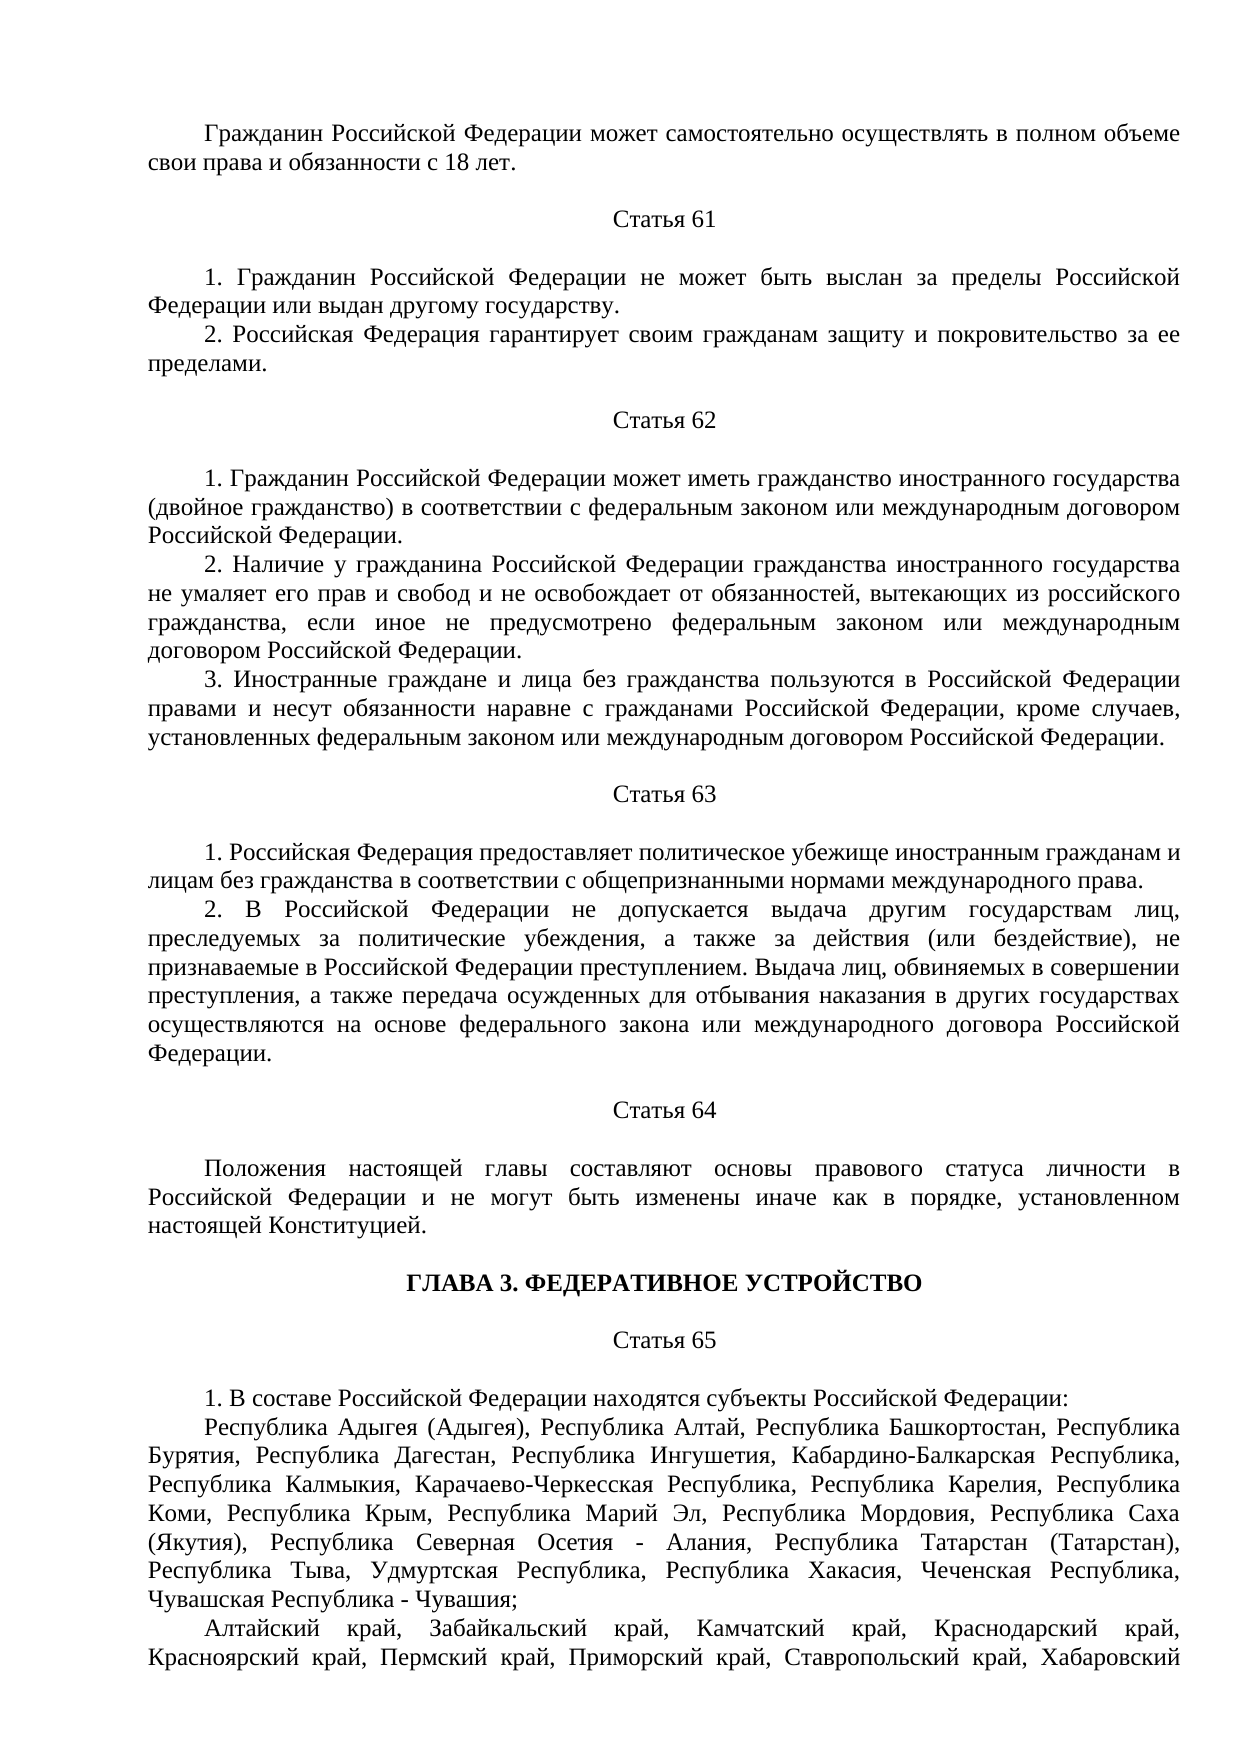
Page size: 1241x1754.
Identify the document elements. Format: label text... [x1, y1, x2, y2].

text Республика Адыгея (Адыгея), Республика Алтай, Республика Башкортостан, Республика Бурятия, Республика Дагестан, Республика Ингушетия, Кабардино-Балкарская Республика, Республика Калмыкия, Карачаево-Черкесская Республика, Республика Карелия, Республика Коми, Республика Крым, Республика Марий Эл, Республика Мордовия, Республика Саха (Якутия), Республика Северная Осетия - Алания, Республика Татарстан (Татарстан), Республика Тыва, Удмуртская Республика, Республика Хакасия, Чеченская Республика, Чувашская Республика - Чувашия; [148, 1412, 1181, 1613]
text 1. В составе Российской Федерации находятся субъекты Российской Федерации: [148, 1383, 1181, 1412]
text 2. Российская Федерация гарантирует своим гражданам защиту и покровительство за ее пределами. [148, 319, 1181, 377]
text Статья 65 [148, 1326, 1181, 1354]
text 2. Наличие у гражданина Российской Федерации гражданства иностранного государства не умаляет его прав и свобод и не освобождает от обязанностей, вытекающих из российского гражданства, если иное не предусмотрено федеральным законом или международным договором Российской Федерации. [148, 549, 1181, 664]
text Статья 61 [148, 204, 1181, 233]
text Положения настоящей главы составляют основы правового статуса личности в Российской Федерации и не могут быть изменены иначе как в порядке, установленном настоящей Конституцией. [148, 1153, 1181, 1239]
text 1. Российская Федерация предоставляет политическое убежище иностранным гражданам и лицам без гражданства в соответствии с общепризнанными нормами международного права. [148, 837, 1181, 894]
text Гражданин Российской Федерации может самостоятельно осуществлять в полном объеме свои права и обязанности с 18 лет. [148, 118, 1181, 176]
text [148, 1613, 1181, 1671]
text 2. В Российской Федерации не допускается выдача другим государствам лиц, преследуемых за политические убеждения, а также за действия (или бездействие), не признаваемые в Российской Федерации преступлением. Выдача лиц, обвиняемых в совершении преступления, а также передача осужденных для отбывания наказания в других государствах осуществляются на основе федерального закона или международного договора Российской Федерации. [148, 894, 1181, 1067]
text Статья 62 [148, 406, 1181, 434]
text 1. Гражданин Российской Федерации не может быть выслан за пределы Российской Федерации или выдан другому государству. [148, 262, 1181, 319]
text Статья 64 [148, 1096, 1181, 1124]
text 1. Гражданин Российской Федерации может иметь гражданство иностранного государства (двойное гражданство) в соответствии с федеральным законом или международным договором Российской Федерации. [148, 463, 1181, 549]
text ГЛАВА 3. ФЕДЕРАТИВНОЕ УСТРОЙСТВО [148, 1268, 1181, 1297]
text Статья 63 [148, 779, 1181, 808]
text 3. Иностранные граждане и лица без гражданства пользуются в Российской Федерации правами и несут обязанности наравне с гражданами Российской Федерации, кроме случаев, установленных федеральным законом или международным договором Российской Федерации. [148, 664, 1181, 751]
